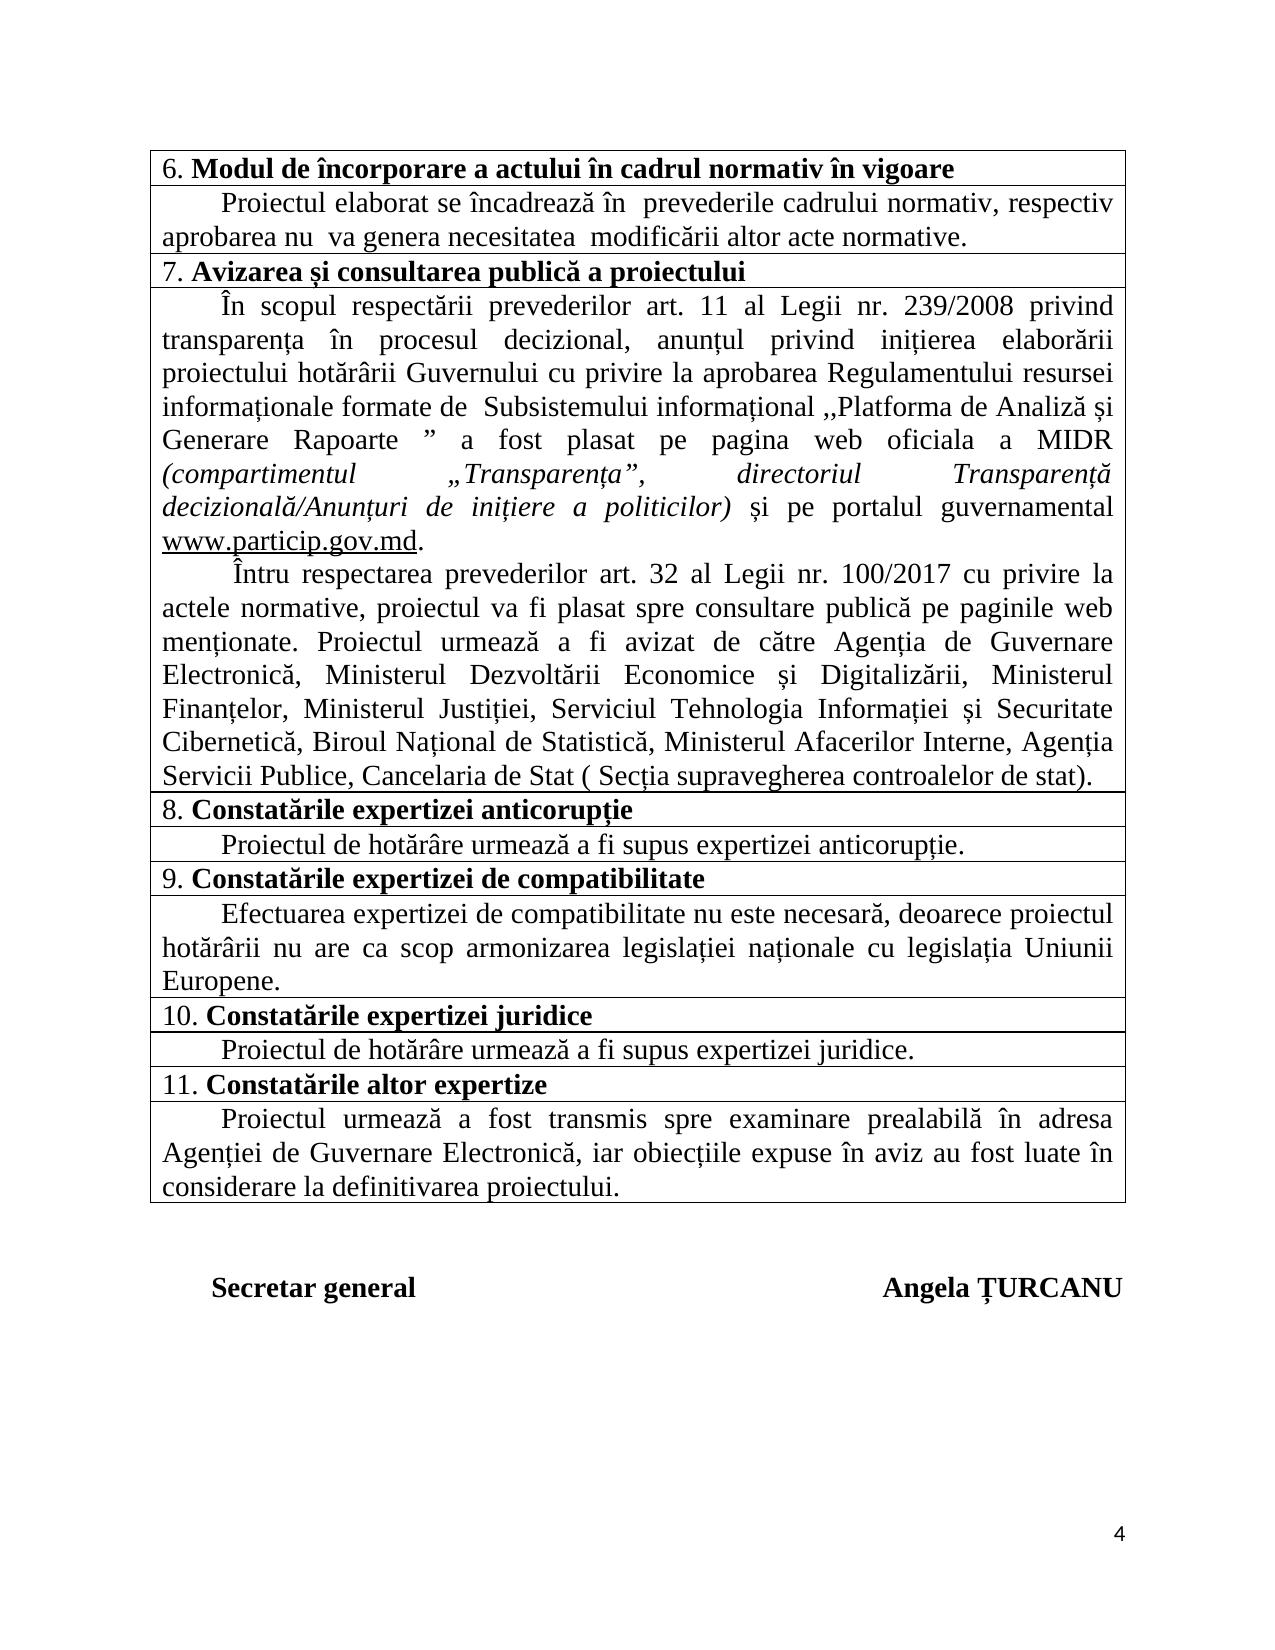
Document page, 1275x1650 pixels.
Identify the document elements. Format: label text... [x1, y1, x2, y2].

table_cell Proiectul de hotărâre urmează a fi supus expertizei juridice. [151, 1033, 1125, 1066]
table_cell 10. Constatările expertizei juridice [151, 998, 1125, 1031]
table_cell 8. Constatările expertizei anticorupție [151, 793, 1125, 826]
table_cell Proiectul de hotărâre urmează a fi supus expertizei anticorupție. [151, 827, 1125, 861]
table_cell 9. Constatările expertizei de compatibilitate [151, 862, 1125, 895]
table_cell În scopul respectării prevederilor art. 11 al Legii nr. 239/2008 privind transparența în procesul decizional, anunțul privind inițierea elaborării proiectului hotărârii Guvernului cu privire la aprobarea Regulamentului resursei informaționale formate de Subsistemului informațional ,,Platforma de Analiză și Generare Rapoarte ” a fost plasat pe pagina web oficiala a MIDR (compartimentul „Transparența”, directoriul Transparență decizională/Anunțuri de inițiere a politicilor) și pe portalul guvernamental www.particip.gov.md. Întru respectarea prevederilor art. 32 al Legii nr. 100/2017 cu privire la actele normative, proiectul va fi plasat spre consultare publică pe paginile web menționate. Proiectul urmează a fi avizat de către Agenția de Guvernare Electronică, Ministerul Dezvoltării Economice și Digitalizării, Ministerul Finanțelor, Ministerul Justiției, Serviciul Tehnologia Informației și Securitate Cibernetică, Biroul Național de Statistică, Ministerul Afacerilor Interne, Agenția Servicii Publice, Cancelaria de Stat ( Secția supravegherea controalelor de stat). [151, 288, 1125, 791]
table_cell 7. Avizarea și consultarea publică a proiectului [151, 254, 1125, 287]
table_cell 11. Constatările altor expertize [151, 1067, 1125, 1101]
table_cell Efectuarea expertizei de compatibilitate nu este necesară, deoarece proiectul hotărârii nu are ca scop armonizarea legislației naționale cu legislația Uniunii Europene. [151, 896, 1125, 997]
text Secretar general Angela ȚURCANU [150, 1270, 1125, 1304]
table_cell Proiectul urmează a fost transmis spre examinare prealabilă în adresa Agenției de Guvernare Electronică, iar obiecțiile expuse în aviz au fost luate în considerare la definitivarea proiectului. [151, 1102, 1125, 1202]
table_cell 6. Modul de încorporare a actului în cadrul normativ în vigoare [151, 151, 1125, 184]
table_cell Proiectul elaborat se încadrează în prevederile cadrului normativ, respectiv aprobarea nu va genera necesitatea modificării altor acte normative. [151, 186, 1125, 253]
